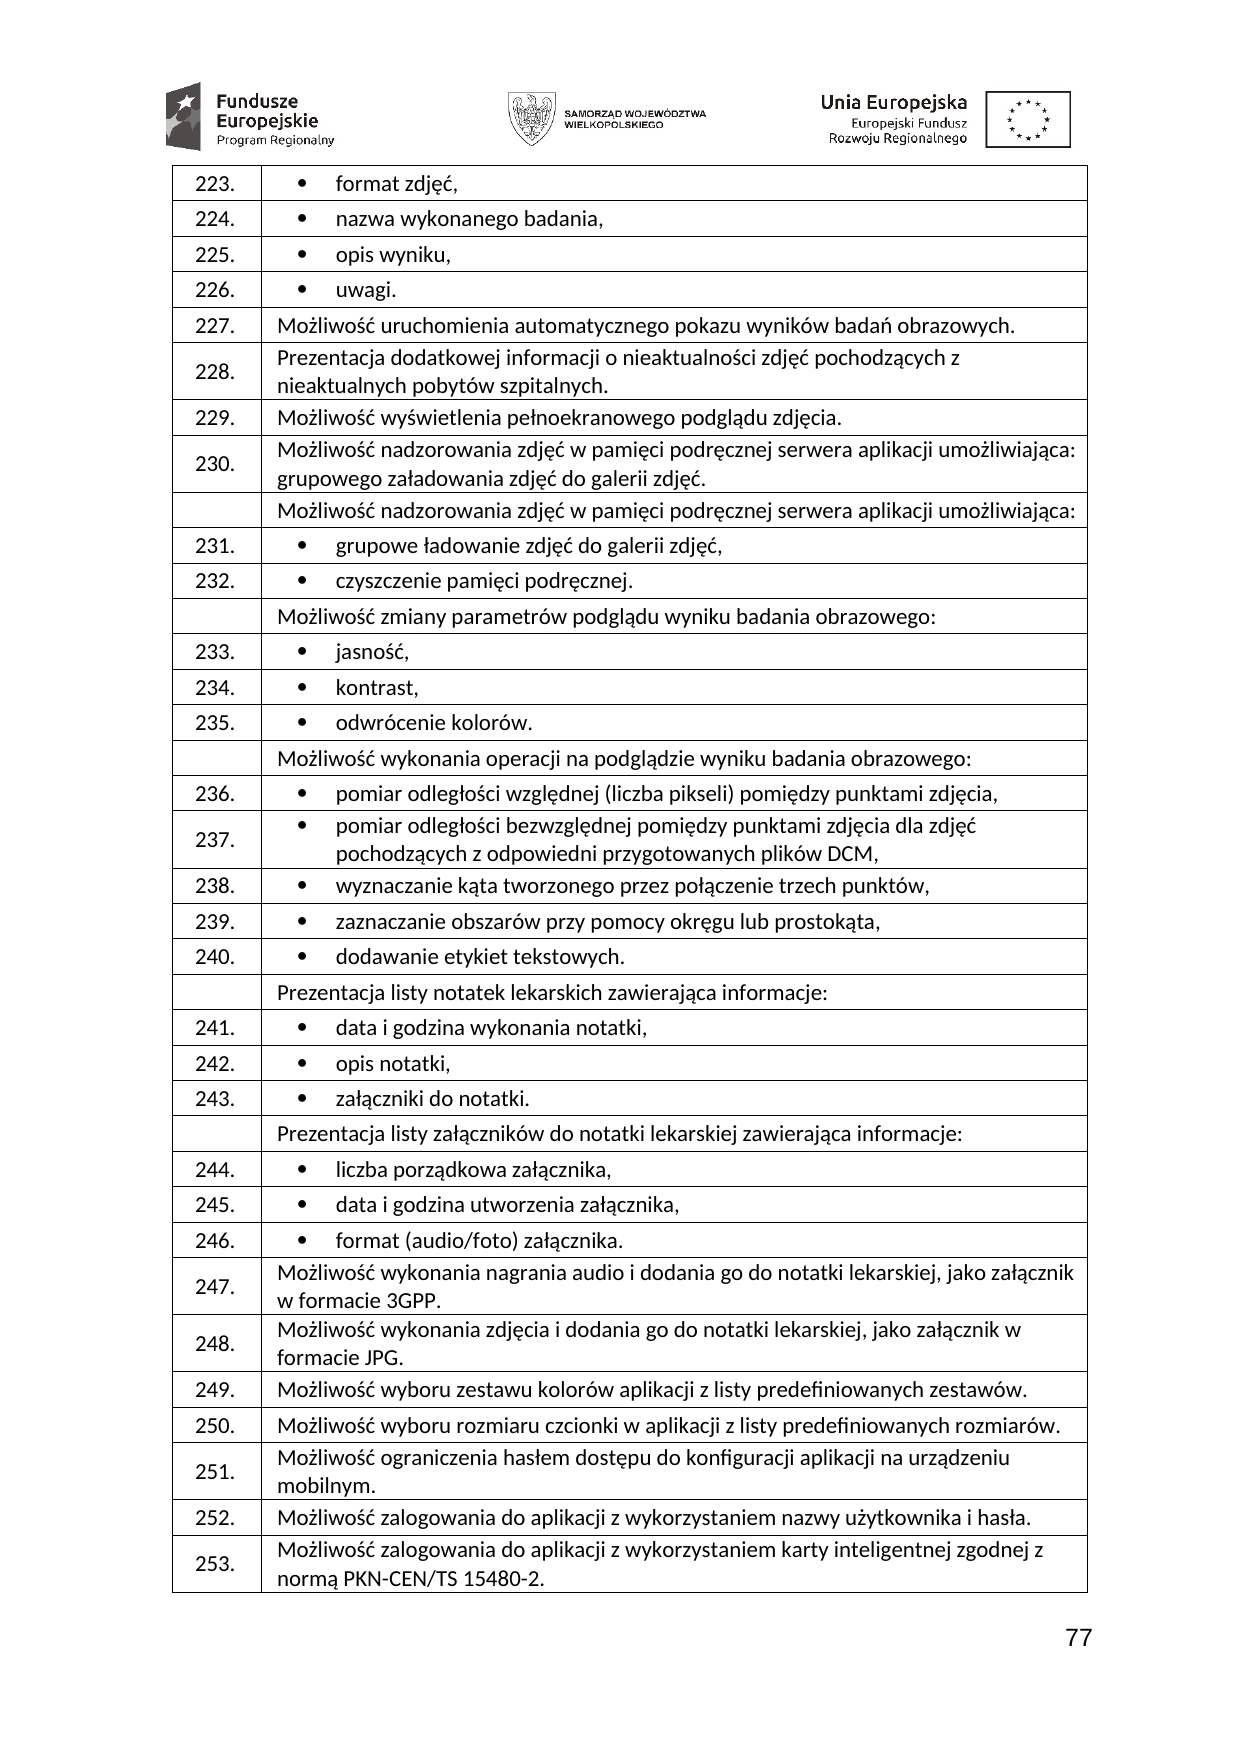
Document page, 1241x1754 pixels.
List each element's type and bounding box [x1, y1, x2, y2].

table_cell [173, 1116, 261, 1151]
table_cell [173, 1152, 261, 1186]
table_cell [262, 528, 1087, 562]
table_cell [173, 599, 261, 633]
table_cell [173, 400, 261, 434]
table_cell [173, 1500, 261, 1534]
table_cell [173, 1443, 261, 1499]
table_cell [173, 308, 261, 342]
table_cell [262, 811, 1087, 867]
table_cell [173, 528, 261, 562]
picture [147, 73, 1089, 165]
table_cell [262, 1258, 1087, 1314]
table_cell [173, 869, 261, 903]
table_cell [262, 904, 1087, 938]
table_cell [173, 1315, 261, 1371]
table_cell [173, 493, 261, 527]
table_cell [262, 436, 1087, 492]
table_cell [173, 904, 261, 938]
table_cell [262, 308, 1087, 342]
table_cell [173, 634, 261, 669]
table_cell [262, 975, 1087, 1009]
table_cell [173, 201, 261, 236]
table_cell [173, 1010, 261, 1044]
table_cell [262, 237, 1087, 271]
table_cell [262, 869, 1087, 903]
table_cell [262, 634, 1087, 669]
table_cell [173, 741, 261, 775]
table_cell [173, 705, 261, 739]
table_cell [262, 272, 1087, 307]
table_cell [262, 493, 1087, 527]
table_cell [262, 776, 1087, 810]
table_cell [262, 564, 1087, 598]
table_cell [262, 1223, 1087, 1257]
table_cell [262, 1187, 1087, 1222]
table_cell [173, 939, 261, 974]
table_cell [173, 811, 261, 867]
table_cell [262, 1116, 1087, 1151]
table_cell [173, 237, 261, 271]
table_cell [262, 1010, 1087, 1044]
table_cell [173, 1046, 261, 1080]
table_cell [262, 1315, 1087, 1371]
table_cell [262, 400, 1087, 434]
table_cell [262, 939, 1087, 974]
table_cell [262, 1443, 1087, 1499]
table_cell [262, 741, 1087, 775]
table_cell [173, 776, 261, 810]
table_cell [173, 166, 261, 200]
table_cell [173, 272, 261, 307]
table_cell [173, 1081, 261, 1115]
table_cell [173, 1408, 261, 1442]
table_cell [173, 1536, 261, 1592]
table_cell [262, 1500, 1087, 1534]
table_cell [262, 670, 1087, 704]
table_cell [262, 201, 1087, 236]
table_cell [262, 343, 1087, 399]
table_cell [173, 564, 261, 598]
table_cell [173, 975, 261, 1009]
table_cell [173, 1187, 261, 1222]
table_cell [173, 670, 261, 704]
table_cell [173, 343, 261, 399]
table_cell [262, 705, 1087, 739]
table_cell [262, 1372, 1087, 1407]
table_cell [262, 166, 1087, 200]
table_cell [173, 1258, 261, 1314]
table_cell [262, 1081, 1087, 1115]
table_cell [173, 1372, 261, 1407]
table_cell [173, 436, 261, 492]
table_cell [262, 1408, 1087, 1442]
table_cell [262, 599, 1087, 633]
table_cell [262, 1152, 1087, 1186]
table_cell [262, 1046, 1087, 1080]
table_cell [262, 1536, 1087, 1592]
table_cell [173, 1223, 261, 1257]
